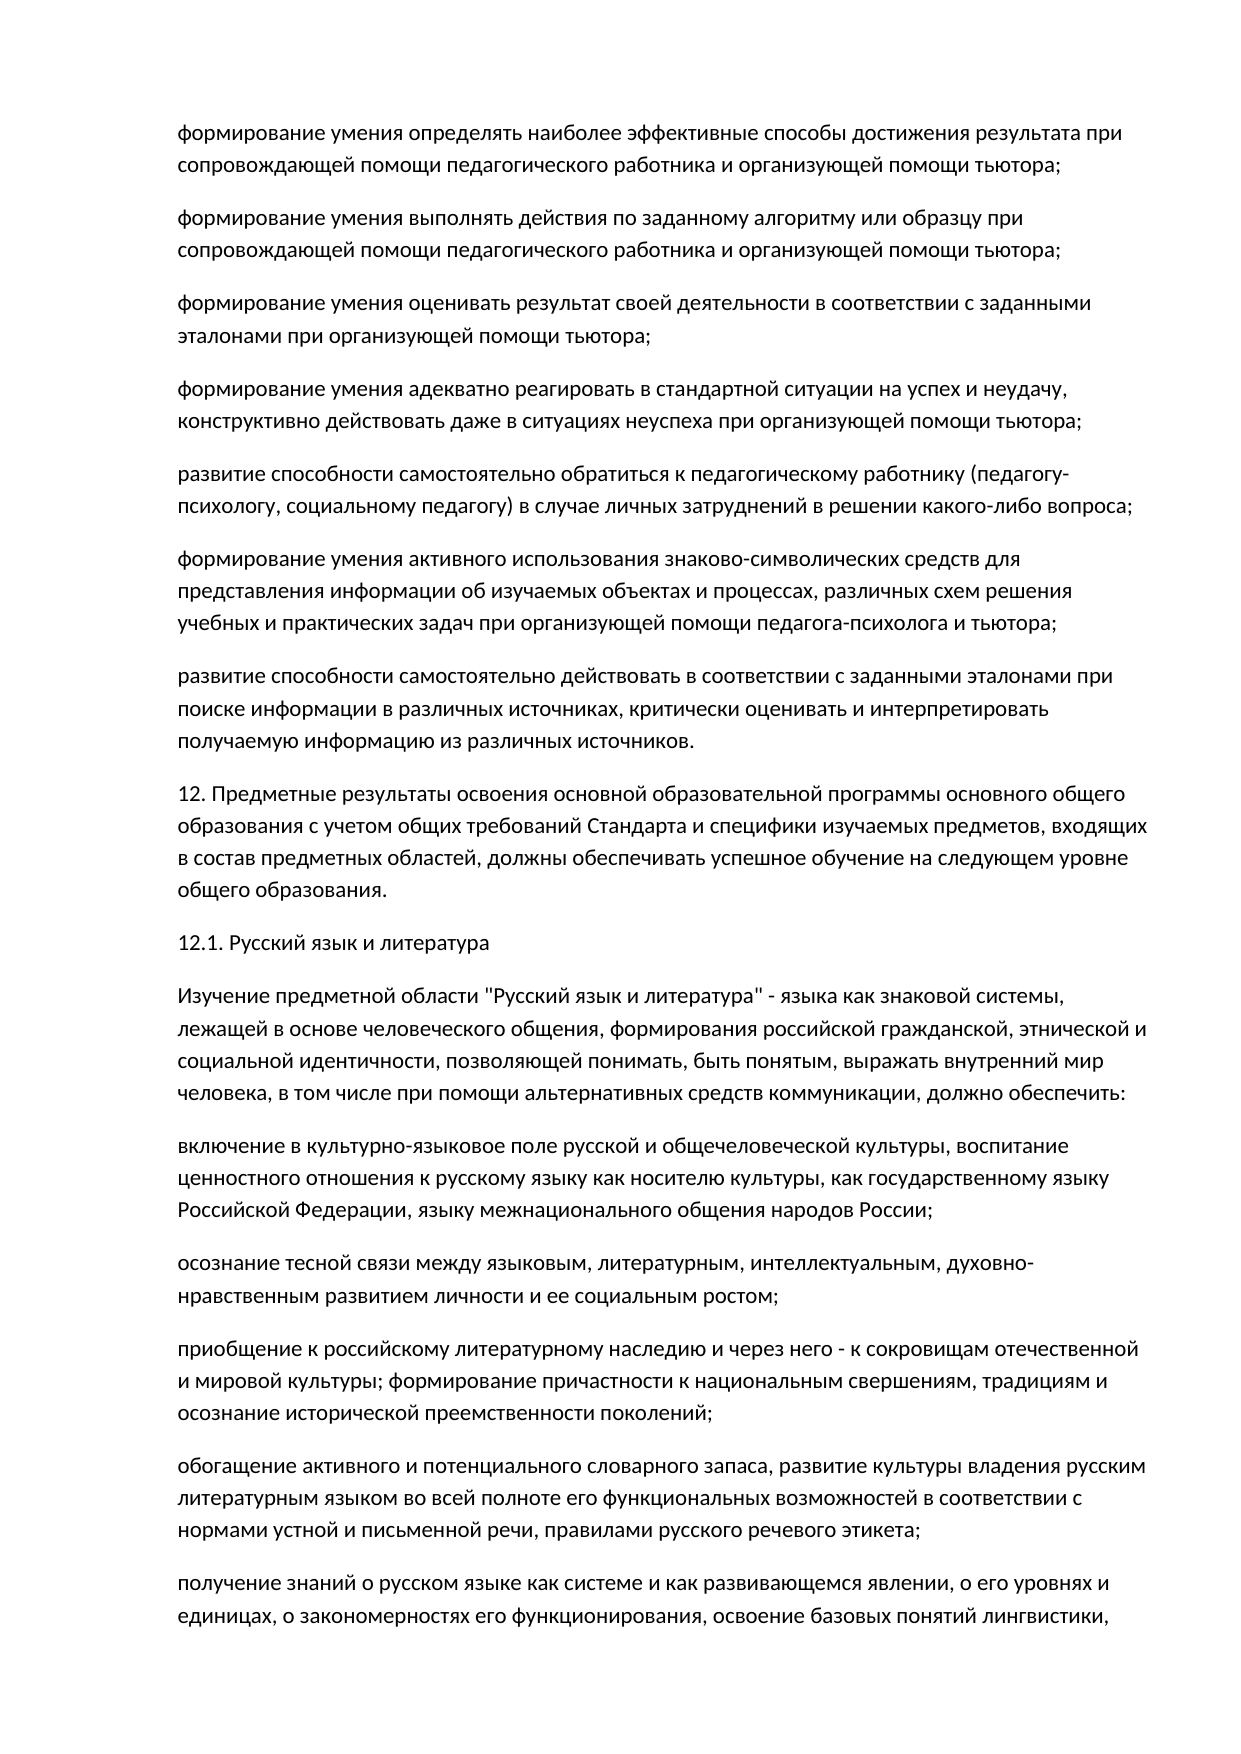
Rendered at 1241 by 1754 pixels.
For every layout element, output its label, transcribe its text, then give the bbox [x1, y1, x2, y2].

text осознание тесной связи между языковым, литературным, интеллектуальным, духовно-нравственным развитием личности и ее социальным ростом; [177, 1248, 1152, 1309]
text формирование умения выполнять действия по заданному алгоритму или образцу при сопровождающей помощи педагогического работника и организующей помощи тьютора; [177, 203, 1152, 263]
text развитие способности самостоятельно обратиться к педагогическому работнику (педагогу-психологу, социальному педагогу) в случае личных затруднений в решении какого-либо вопроса; [177, 459, 1152, 519]
text развитие способности самостоятельно действовать в соответствии с заданными эталонами при поиске информации в различных источниках, критически оценивать и интерпретировать получаемую информацию из различных источников. [177, 662, 1152, 754]
text формирование умения адекватно реагировать в стандартной ситуации на успех и неудачу, конструктивно действовать даже в ситуациях неуспеха при организующей помощи тьютора; [177, 374, 1152, 434]
text формирование умения определять наиболее эффективные способы достижения результата при сопровождающей помощи педагогического работника и организующей помощи тьютора; [177, 118, 1152, 178]
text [177, 1568, 1152, 1629]
text включение в культурно-языковое поле русской и общечеловеческой культуры, воспитание ценностного отношения к русскому языку как носителю культуры, как государственному языку Российской Федерации, языку межнационального общения народов России; [177, 1131, 1152, 1223]
text обогащение активного и потенциального словарного запаса, развитие культуры владения русским литературным языком во всей полноте его функциональных возможностей в соответствии с нормами устной и письменной речи, правилами русского речевого этикета; [177, 1451, 1152, 1543]
text 12. Предметные результаты освоения основной образовательной программы основного общего образования с учетом общих требований Стандарта и специфики изучаемых предметов, входящих в состав предметных областей, должны обеспечивать успешное обучение на следующем уровне общего образования. [177, 779, 1152, 903]
text формирование умения оценивать результат своей деятельности в соответствии с заданными эталонами при организующей помощи тьютора; [177, 288, 1152, 349]
text Изучение предметной области "Русский язык и литература" - языка как знаковой системы, лежащей в основе человеческого общения, формирования российской гражданской, этнической и социальной идентичности, позволяющей понимать, быть понятым, выражать внутренний мир человека, в том числе при помощи альтернативных средств коммуникации, должно обеспечить: [177, 982, 1152, 1106]
text формирование умения активного использования знаково-символических средств для представления информации об изучаемых объектах и процессах, различных схем решения учебных и практических задач при организующей помощи педагога-психолога и тьютора; [177, 544, 1152, 637]
text 12.1. Русский язык и литература [177, 928, 1152, 957]
text приобщение к российскому литературному наследию и через него - к сокровищам отечественной и мировой культуры; формирование причастности к национальным свершениям, традициям и осознание исторической преемственности поколений; [177, 1334, 1152, 1426]
